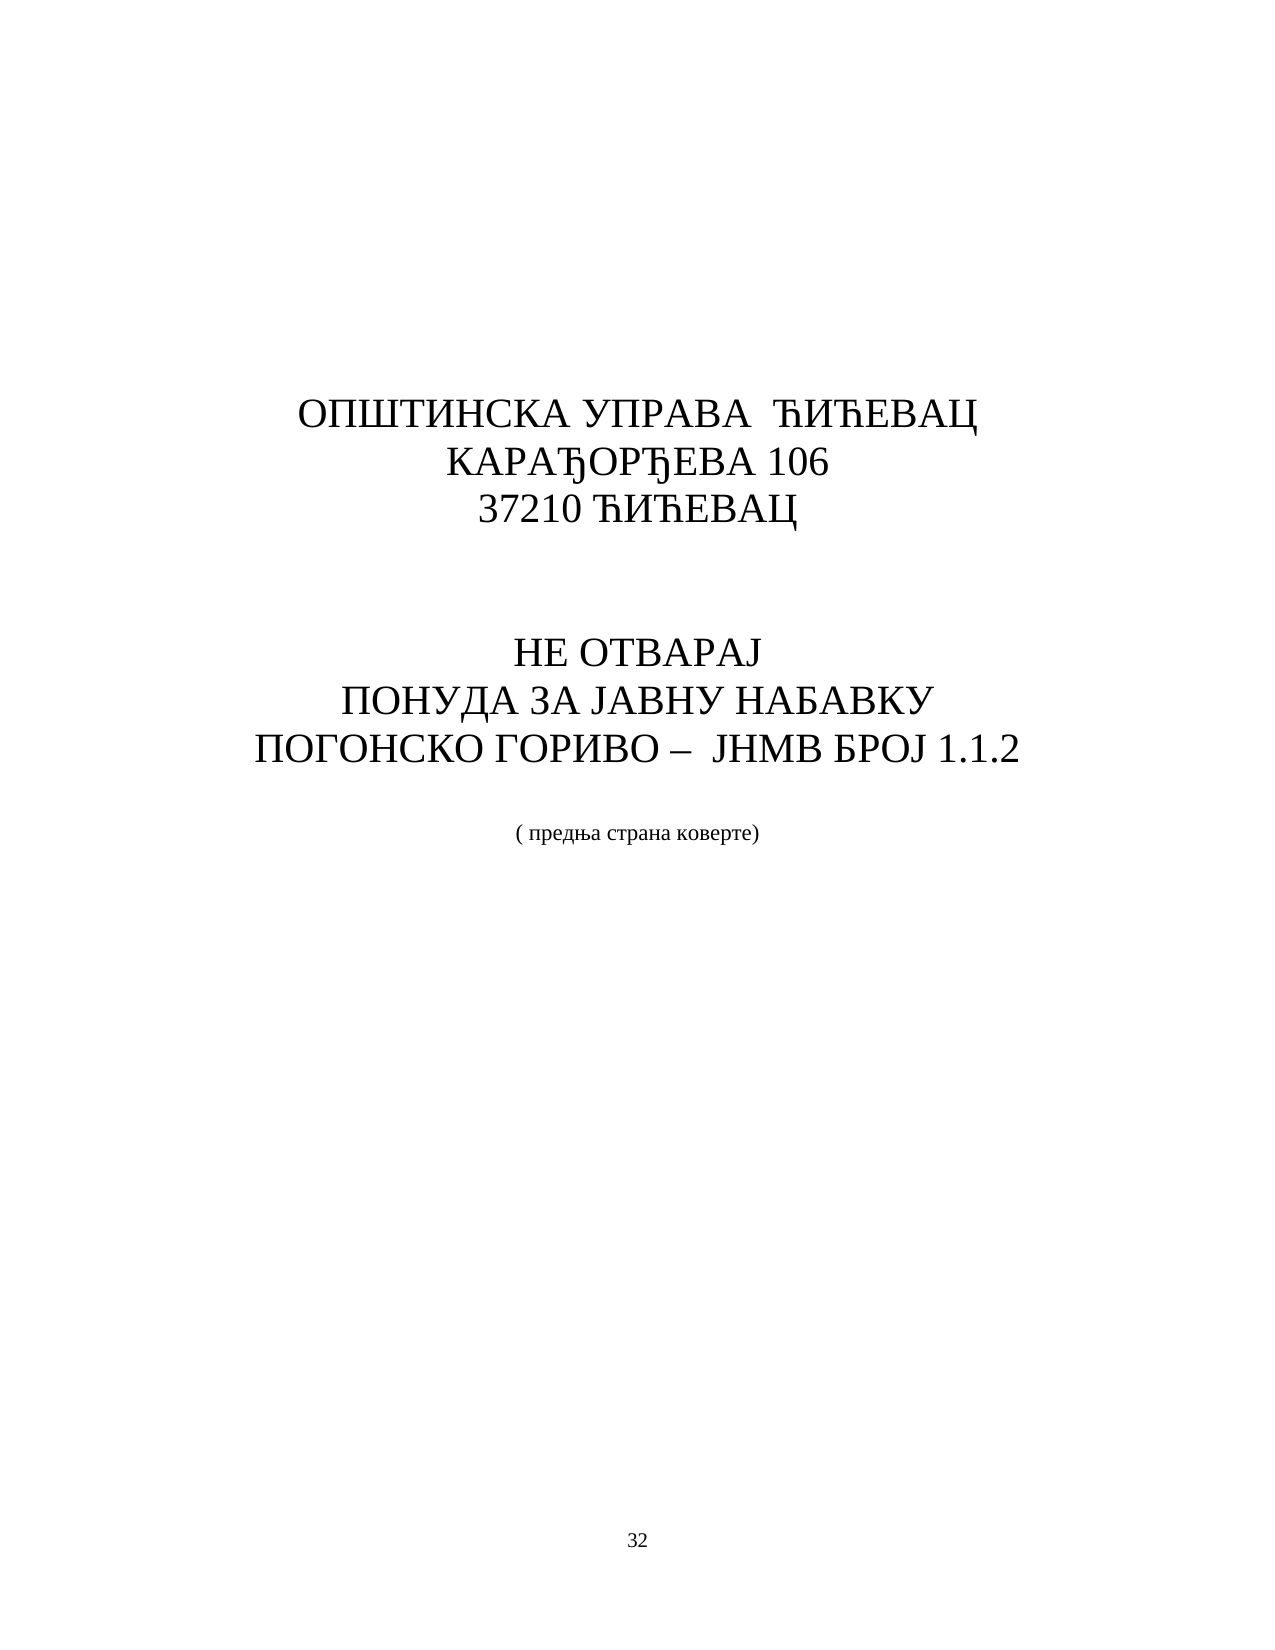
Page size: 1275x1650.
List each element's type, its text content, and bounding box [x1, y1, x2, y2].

text ОПШТИНСКА УПРАВА ЋИЋЕВАЦ [150, 388, 1125, 436]
text КАРАЂОРЂЕВА 106 [150, 436, 1125, 484]
text 37210 ЋИЋЕВАЦ [150, 484, 1125, 532]
text НЕ ОТВАРАЈ [150, 628, 1125, 676]
text ПОНУДА ЗА ЈАВНУ НАБАВКУ [150, 676, 1125, 723]
text ПОГОНСКО ГОРИВО – ЈНМВ БРОЈ 1.1.2 [150, 723, 1125, 771]
text ( предња страна коверте) [150, 819, 1125, 846]
